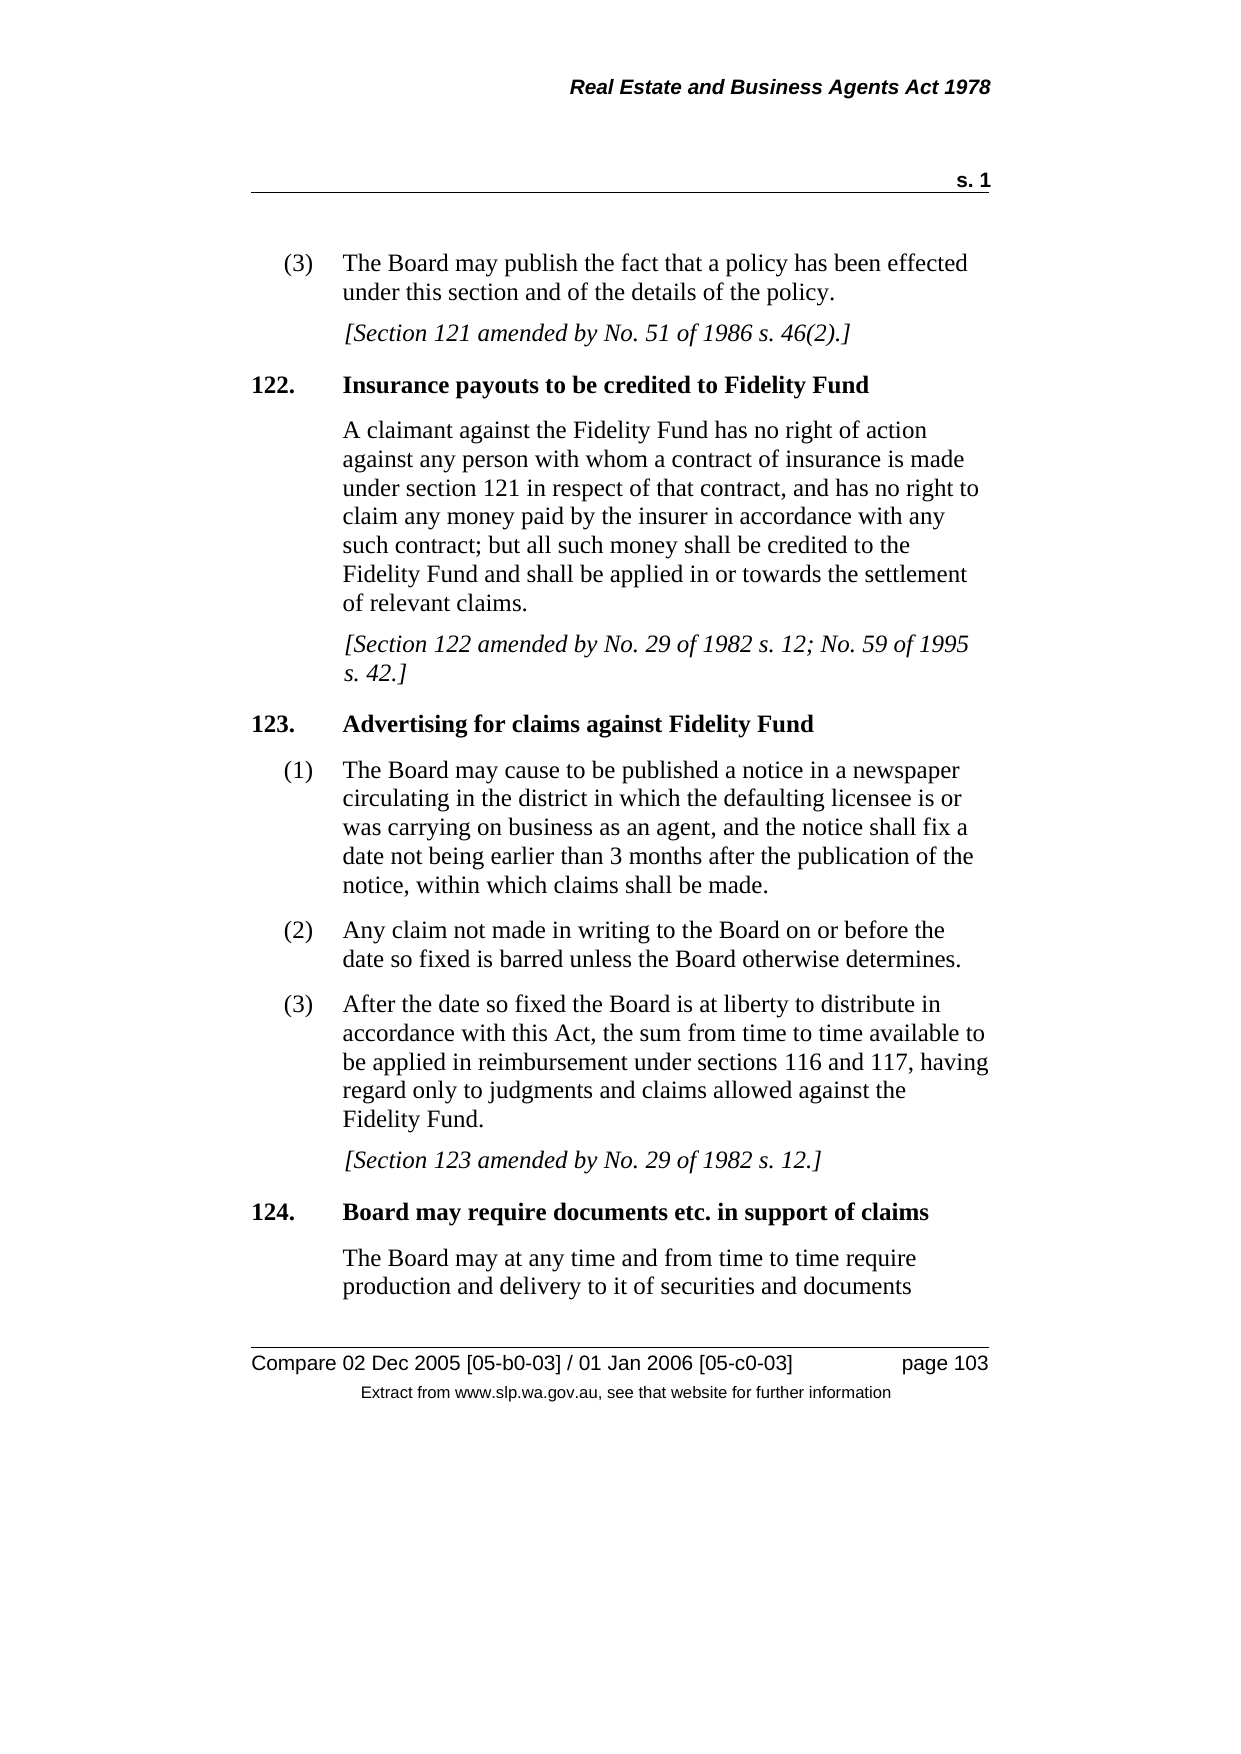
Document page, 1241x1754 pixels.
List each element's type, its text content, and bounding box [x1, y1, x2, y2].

text (2) Any claim not made in writing to the Board on or before the date so fixed is barred unless the Board otherwise determines. [251, 915, 989, 973]
subtitle 123. Advertising for claims against Fidelity Fund [251, 709, 989, 738]
text (3) After the date so fixed the Board is at liberty to distribute in accordance with this Act, the sum from time to time available to be applied in reimbursement under sections 116 and 117, having regard only to judgments and claims allowed against the Fidelity Fund. [251, 989, 989, 1133]
text (3) The Board may publish the fact that a policy has been effected under this section and of the details of the policy. [251, 248, 989, 306]
subtitle 124. Board may require documents etc. in support of claims [251, 1197, 989, 1226]
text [251, 1243, 989, 1300]
subtitle 122. Insurance payouts to be credited to Fidelity Fund [251, 370, 989, 398]
text A claimant against the Fidelity Fund has no right of action against any person with whom a contract of insurance is made under section 121 in respect of that contract, and has no right to claim any money paid by the insurer in accordance with any such contract; but all such money shall be credited to the Fidelity Fund and shall be applied in or towards the settlement of relevant claims. [251, 415, 989, 616]
text [Section 122 amended by No. 29 of 1982 s. 12; No. 59 of 1995 s. 42.] [251, 629, 989, 686]
text (1) The Board may cause to be published a notice in a newspaper circulating in the district in which the defaulting licensee is or was carrying on business as an agent, and the notice shall fix a date not being earlier than 3 months after the publication of the notice, within which claims shall be made. [251, 755, 989, 898]
text [Section 123 amended by No. 29 of 1982 s. 12.] [251, 1146, 989, 1174]
text [Section 121 amended by No. 51 of 1986 s. 46(2).] [251, 318, 989, 347]
